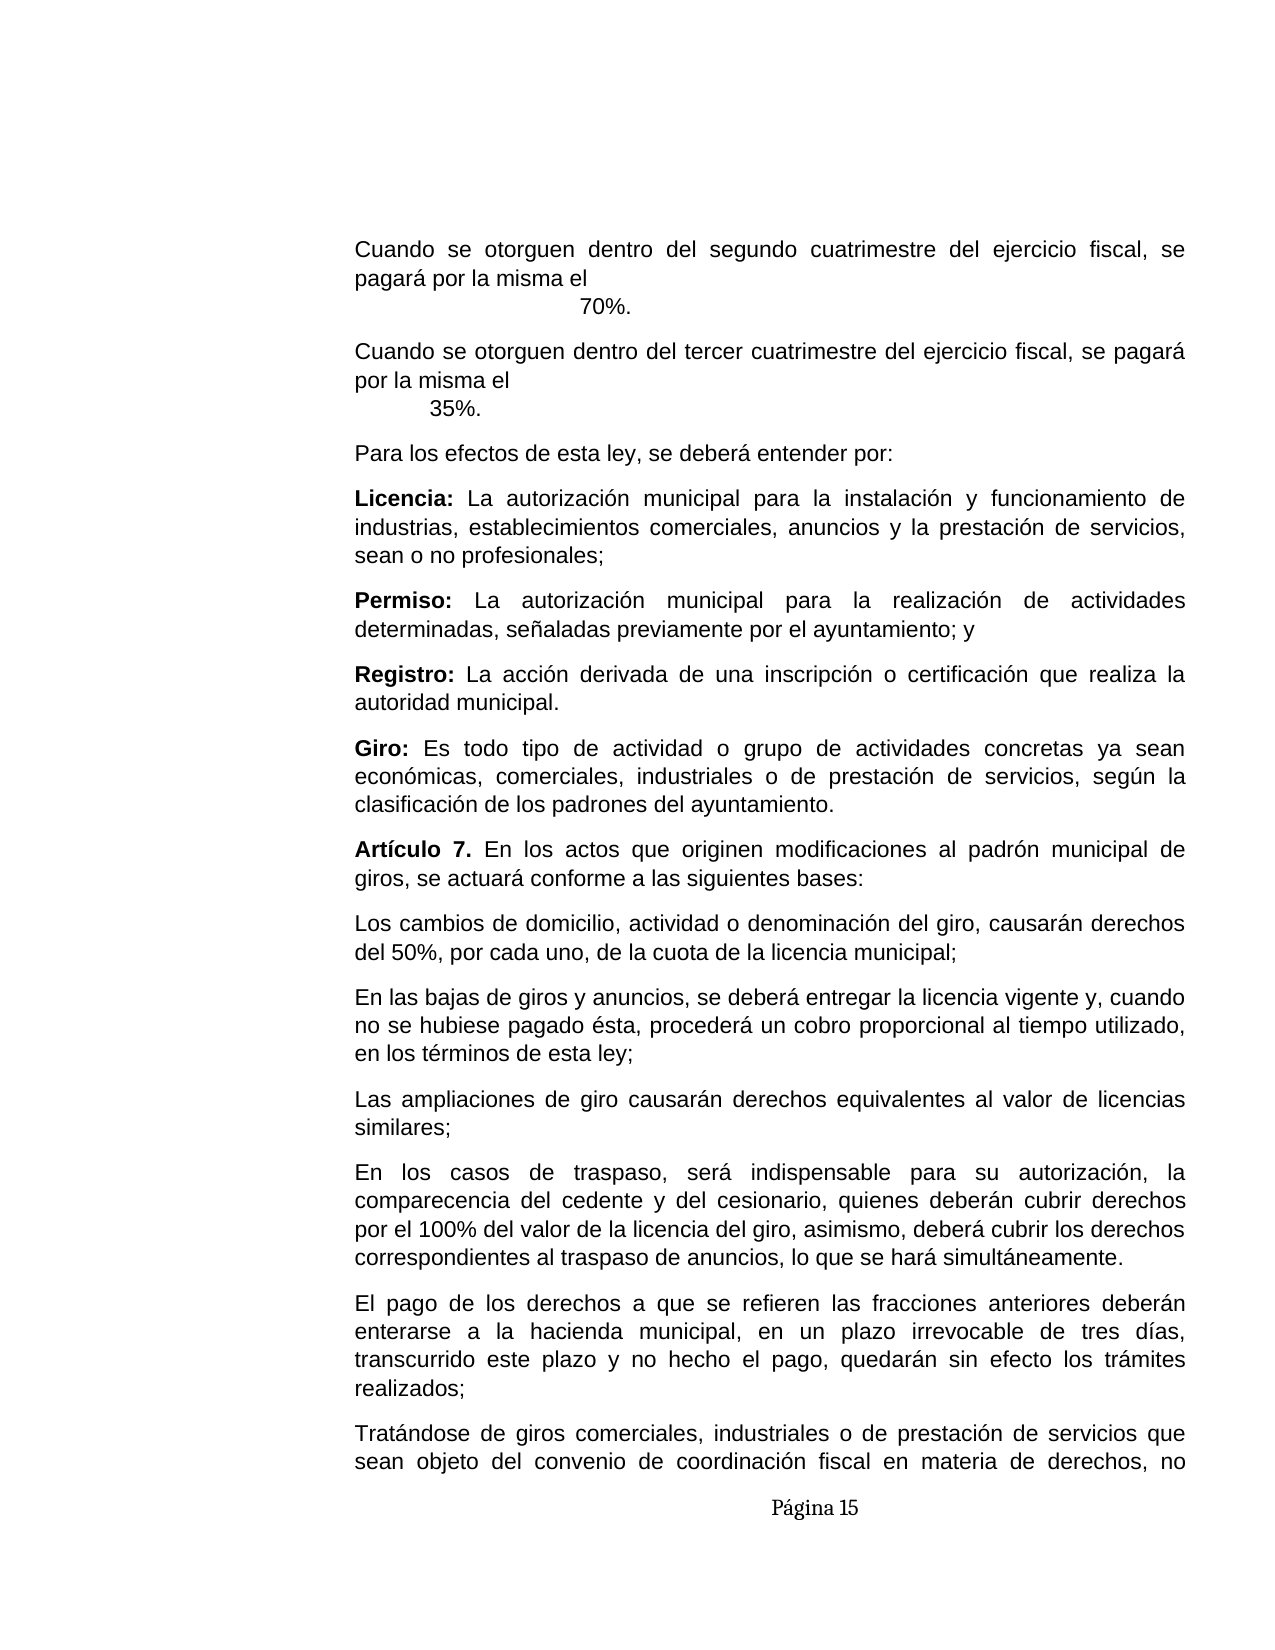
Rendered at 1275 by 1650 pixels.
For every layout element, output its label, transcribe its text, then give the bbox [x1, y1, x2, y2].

text Cuando se otorguen dentro del segundo cuatrimestre del ejercicio fiscal, se pagará por la misma el 70%. [354, 236, 1186, 319]
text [354, 1420, 1186, 1475]
text Para los efectos de esta ley, se deberá entender por: [354, 440, 1186, 467]
text Giro: Es todo tipo de actividad o grupo de actividades concretas ya sean económicas, comerciales, industriales o de prestación de servicios, según la clasificación de los padrones del ayuntamiento. [354, 734, 1186, 818]
text Licencia: La autorización municipal para la instalación y funcionamiento de industrias, establecimientos comerciales, anuncios y la prestación de servicios, sean o no profesionales; [354, 485, 1186, 569]
text En los casos de traspaso, será indispensable para su autorización, la comparecencia del cedente y del cesionario, quienes deberán cubrir derechos por el 100% del valor de la licencia del giro, asimismo, deberá cubrir los derechos correspondientes al traspaso de anuncios, lo que se hará simultáneamente. [354, 1159, 1186, 1271]
text Las ampliaciones de giro causarán derechos equivalentes al valor de licencias similares; [354, 1086, 1186, 1140]
text El pago de los derechos a que se refieren las fracciones anteriores deberán enterarse a la hacienda municipal, en un plazo irrevocable de tres días, transcurrido este plazo y no hecho el pago, quedarán sin efecto los trámites realizados; [354, 1289, 1186, 1401]
text En las bajas de giros y anuncios, se deberá entregar la licencia vigente y, cuando no se hubiese pagado ésta, procederá un cobro proporcional al tiempo utilizado, en los términos de esta ley; [354, 983, 1186, 1067]
text Cuando se otorguen dentro del tercer cuatrimestre del ejercicio fiscal, se pagará por la misma el 35%. [354, 338, 1186, 422]
text Artículo 7. En los actos que originen modificaciones al padrón municipal de giros, se actuará conforme a las siguientes bases: [354, 836, 1186, 891]
text Permiso: La autorización municipal para la realización de actividades determinadas, señaladas previamente por el ayuntamiento; y [354, 587, 1186, 642]
text Los cambios de domicilio, actividad o denominación del giro, causarán derechos del 50%, por cada uno, de la cuota de la licencia municipal; [354, 910, 1186, 965]
text Registro: La acción derivada de una inscripción o certificación que realiza la autoridad municipal. [354, 661, 1186, 716]
